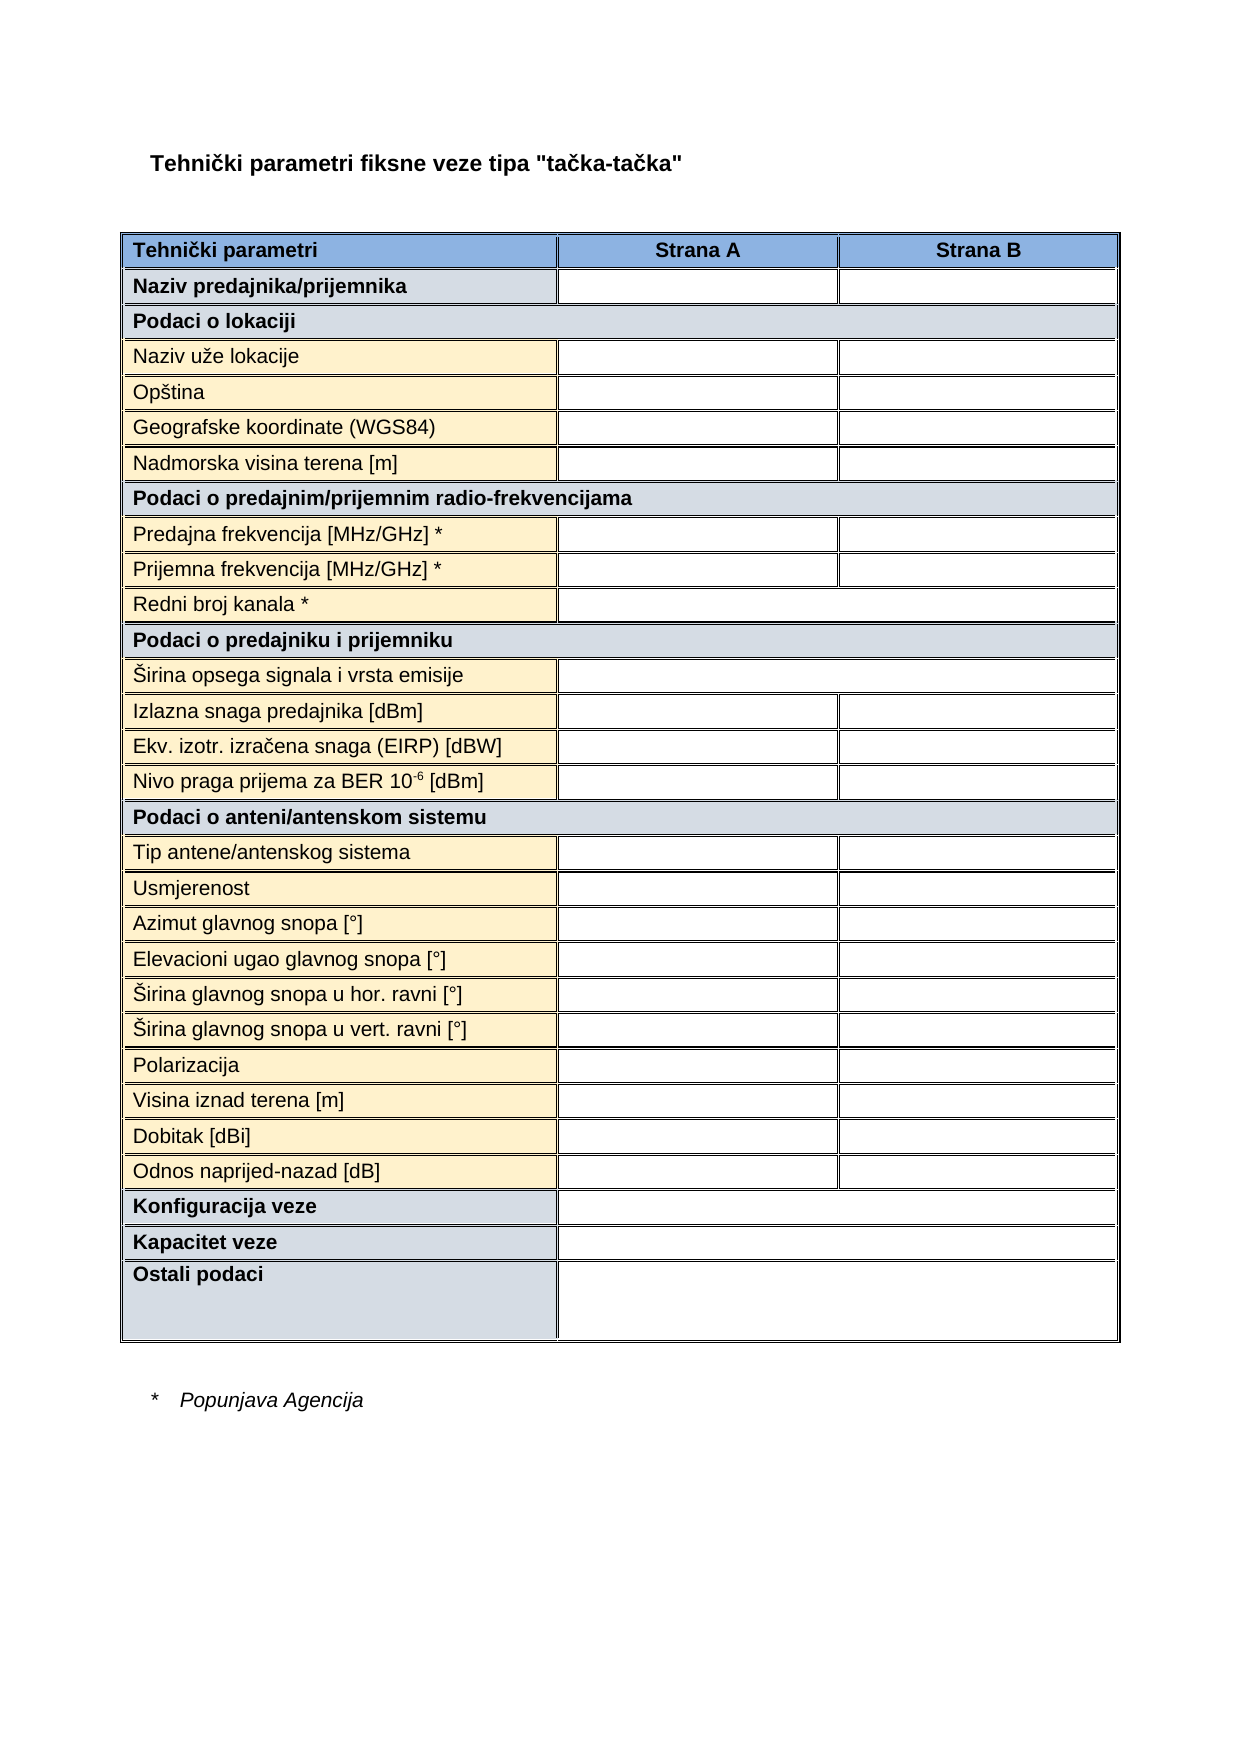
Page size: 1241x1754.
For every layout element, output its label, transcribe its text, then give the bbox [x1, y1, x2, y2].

table_cell [559, 731, 837, 763]
table_cell [840, 905, 1117, 940]
table_cell Nadmorska visina terena [m] [121, 444, 558, 480]
table_cell [559, 341, 837, 373]
table_cell [559, 1014, 837, 1046]
table_cell [559, 873, 837, 905]
table_cell [559, 1224, 1117, 1259]
table_cell [838, 515, 1119, 551]
table_cell Širina opsega signala i vrsta emisije [123, 657, 556, 692]
table_cell Azimut glavnog snopa [°] [123, 905, 556, 940]
table_cell Podaci o anteni/antenskom sistemu [123, 799, 1117, 834]
table_cell [838, 267, 1119, 303]
table_cell [838, 692, 1119, 728]
table_cell Ostali podaci [121, 1259, 558, 1339]
table_cell Geografske koordinate (WGS84) [121, 409, 558, 444]
table_cell Širina glavnog snopa u vert. ravni [°] [121, 1011, 558, 1046]
table_cell [840, 1082, 1117, 1117]
table_header Strana B [838, 235, 1117, 267]
table_cell [838, 763, 1119, 798]
table_cell [838, 940, 1119, 976]
table_cell [559, 1120, 837, 1153]
table_cell Usmjerenost [121, 869, 558, 905]
table_cell Opština [123, 374, 556, 409]
text Tehnički parametri fiksne veze tipa "tačka-tačka" [150, 150, 1090, 176]
table_header Tehnički parametri [123, 233, 558, 267]
table_cell Elevacioni ugao glavnog snopa [°] [121, 940, 558, 976]
table_cell [559, 554, 837, 586]
table_cell [840, 728, 1117, 763]
table_cell [559, 766, 837, 798]
table_cell Prijemna frekvencija [MHz/GHz] * [123, 551, 556, 586]
table_cell Ekv. izotr. izračena snaga (EIRP) [dBW] [123, 728, 556, 763]
table_cell [838, 409, 1119, 444]
table_cell [559, 518, 837, 551]
table_cell Podaci o predajniku i prijemniku [123, 621, 1117, 657]
table_cell [559, 270, 837, 303]
table_cell [559, 837, 837, 869]
table_cell [558, 1259, 1119, 1339]
table_cell Nivo praga prijema za BER 10-6 [dBm] [121, 763, 558, 798]
table_cell Redni broj kanala * [121, 586, 558, 621]
table_cell Podaci o lokaciji [123, 303, 1117, 338]
table_cell [559, 657, 1117, 692]
table_cell [840, 1153, 1117, 1188]
table_cell [840, 374, 1117, 409]
table_cell Konfiguracija veze [121, 1188, 558, 1223]
table_cell Izlazna snaga predajnika [dBm] [121, 692, 558, 728]
table_cell [838, 444, 1119, 480]
table_cell [838, 338, 1119, 373]
table_cell [559, 1050, 837, 1082]
table_cell [559, 412, 837, 444]
table_cell Dobitak [dBi] [121, 1117, 558, 1153]
table_cell Visina iznad terena [m] [123, 1082, 556, 1117]
table_cell [838, 834, 1119, 869]
table_cell [559, 377, 837, 409]
table_cell [558, 586, 1119, 621]
table_cell [559, 908, 837, 940]
table_cell Polarizacija [123, 1046, 556, 1082]
text * Popunjava Agencija [150, 1388, 1090, 1412]
table_cell [840, 551, 1117, 586]
table_cell [559, 1156, 837, 1188]
table_cell Širina glavnog snopa u hor. ravni [°] [123, 976, 556, 1011]
table_cell [840, 976, 1117, 1011]
table_cell [559, 448, 837, 480]
table_cell Tip antene/antenskog sistema [121, 834, 558, 869]
table_cell [840, 1046, 1117, 1082]
table_cell Predajna frekvencija [MHz/GHz] * [121, 515, 558, 551]
table_cell [559, 979, 837, 1011]
table_cell Naziv uže lokacije [121, 338, 558, 373]
table_header Strana A [558, 235, 838, 267]
table_cell [559, 1085, 837, 1117]
table_cell [838, 1011, 1119, 1046]
table_cell [838, 1117, 1119, 1153]
table_cell [559, 943, 837, 976]
table_cell [559, 695, 837, 728]
table_cell Naziv predajnika/prijemnika [121, 267, 558, 303]
table_cell [838, 869, 1119, 905]
table_cell Kapacitet veze [123, 1224, 556, 1259]
table_cell Podaci o predajnim/prijemnim radio-frekvencijama [123, 480, 1117, 515]
table_cell Odnos naprijed-nazad [dB] [123, 1153, 556, 1188]
table_cell [558, 1188, 1119, 1223]
